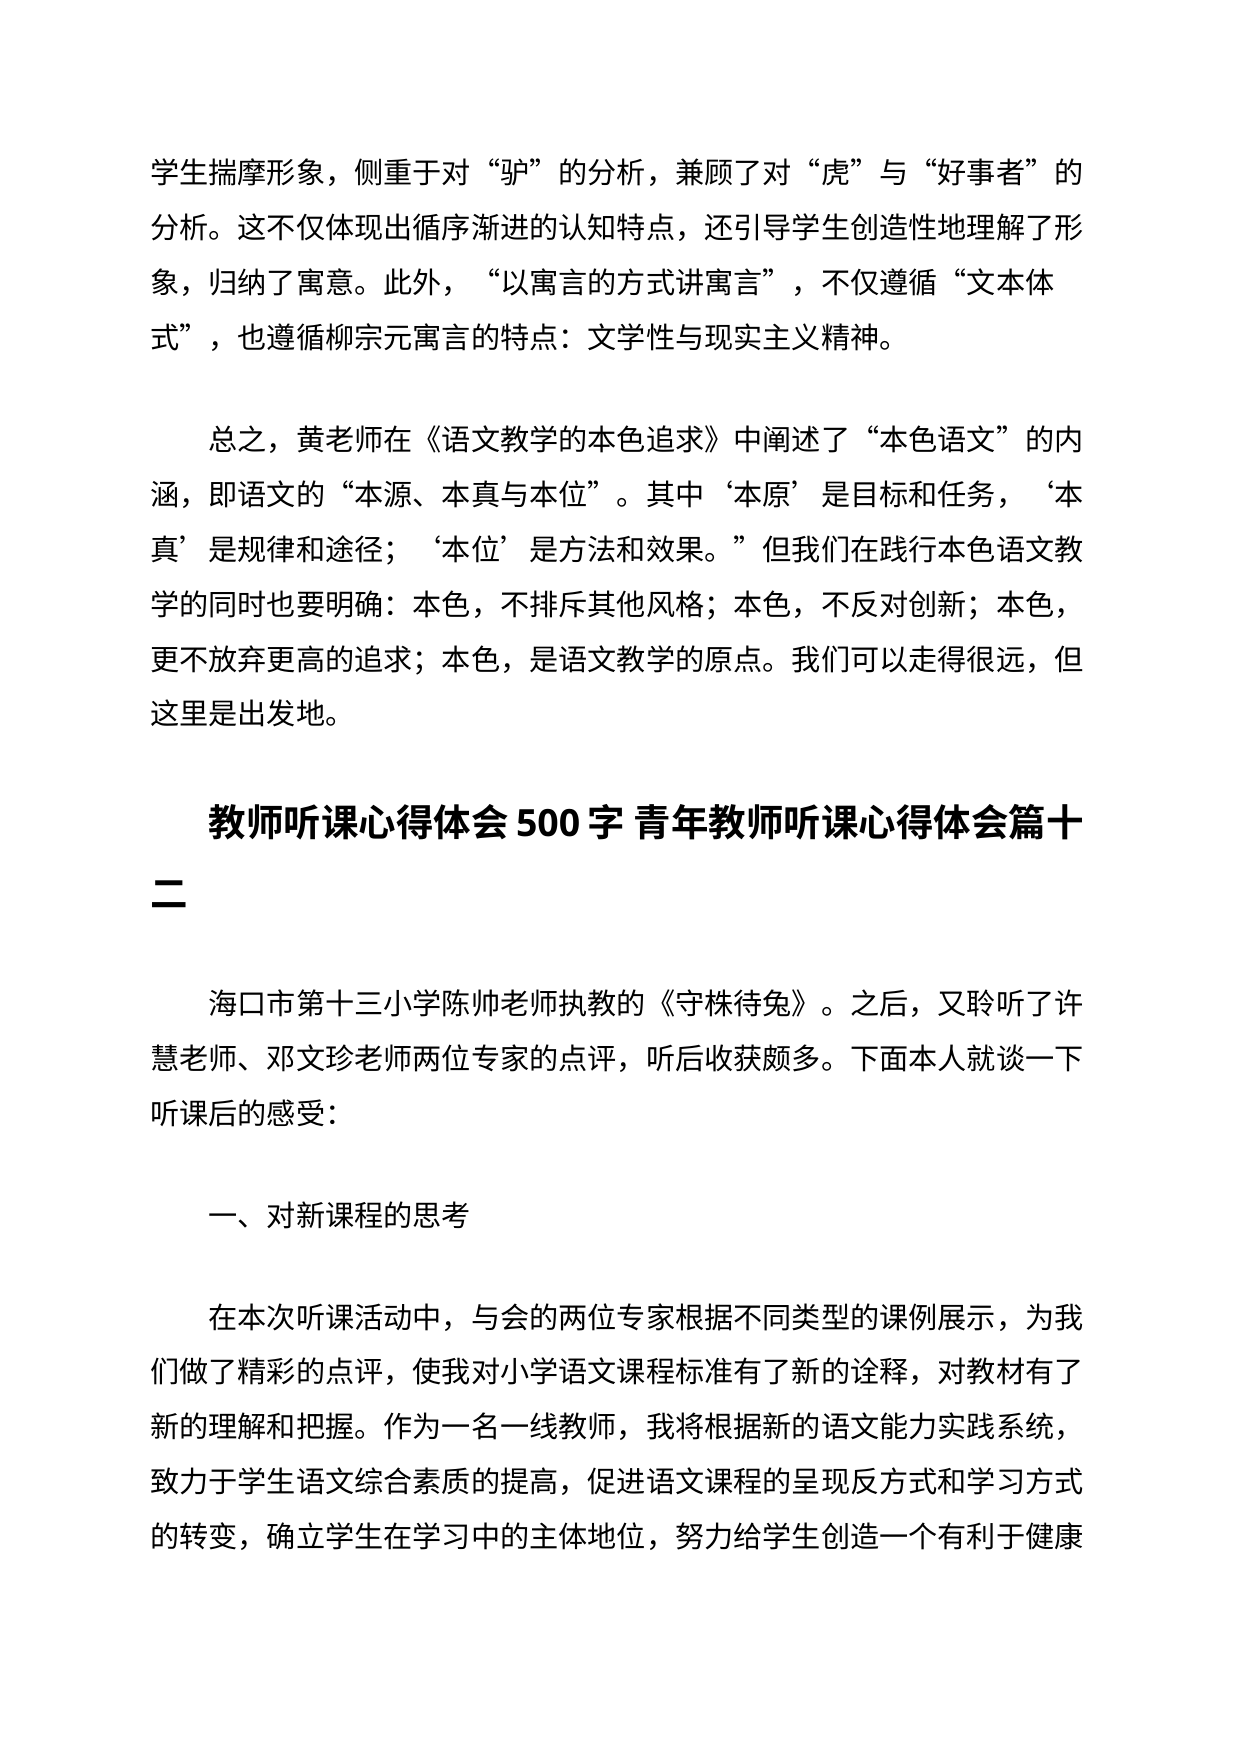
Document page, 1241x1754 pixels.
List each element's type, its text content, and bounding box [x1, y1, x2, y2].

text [150, 150, 1090, 357]
text 总之，黄老师在《语文教学的本色追求》中阐述了“本色语文”的内涵，即语文的“本源、本真与本位”。其中‘本原’是目标和任务，‘本真’是规律和途径；‘本位’是方法和效果。”但我们在践行本色语文教学的同时也要明确：本色，不排斥其他风格；本色，不反对创新；本色，更不放弃更高的追求；本色，是语文教学的原点。我们可以走得很远，但这里是出发地。 [150, 416, 1090, 733]
text 一、对新课程的思考 [150, 1192, 1090, 1235]
text 教师听课心得体会500字 青年教师听课心得体会篇十二 [150, 793, 1090, 918]
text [150, 1294, 1090, 1556]
text 海口市第十三小学陈帅老师执教的《守株待兔》。之后，又聆听了许慧老师、邓文珍老师两位专家的点评，听后收获颇多。下面本人就谈一下听课后的感受： [150, 981, 1090, 1133]
